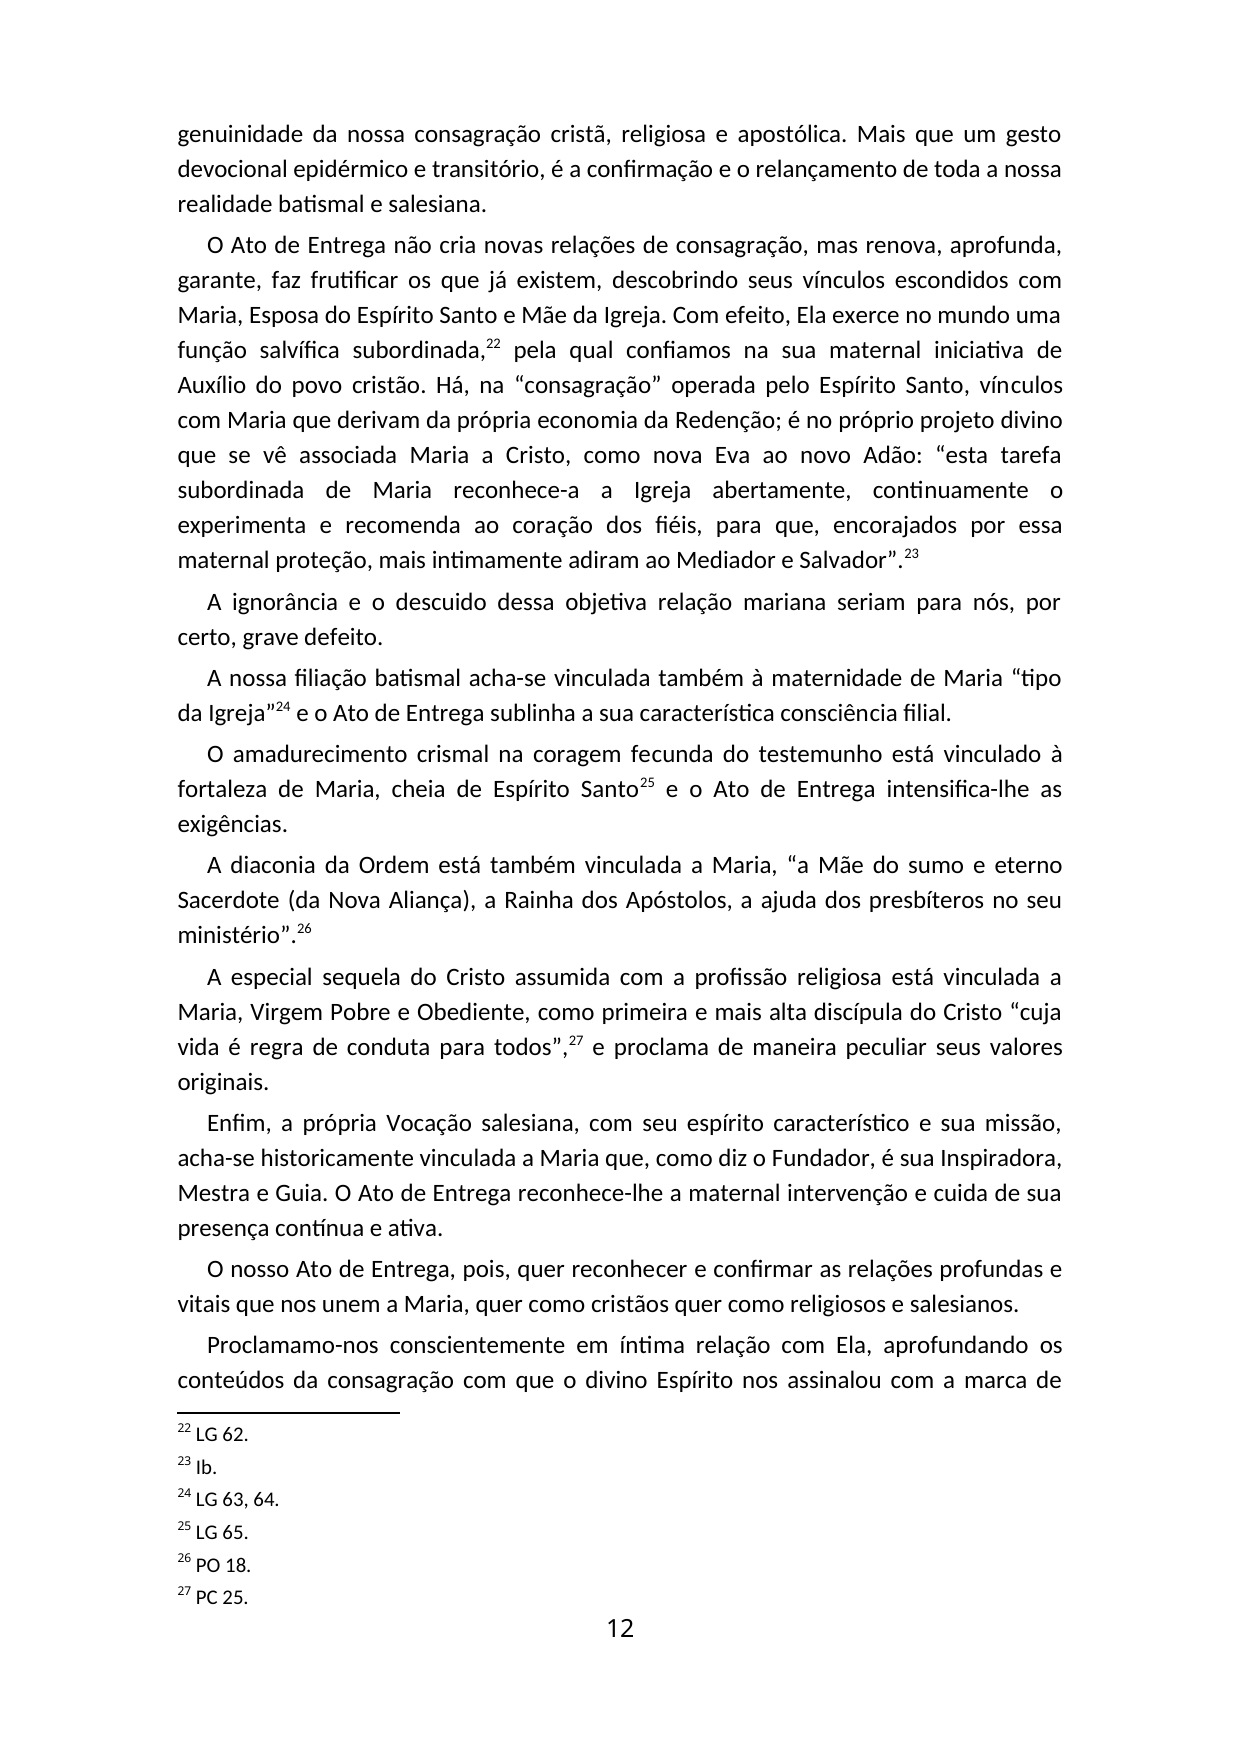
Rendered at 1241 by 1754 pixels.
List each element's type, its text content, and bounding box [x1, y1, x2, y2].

text O amadurecimento crismal na coragem fecunda do testemunho está vinculado à fortaleza de Maria, cheia de Espírito Santo e o Ato de Entrega intensifica-lhe as exigências. [177, 738, 1063, 839]
text A especial sequela do Cristo assumida com a profissão religiosa está vinculada a Maria, Virgem Pobre e Obediente, como primeira e mais alta discípula do Cristo “cuja vida é regra de conduta para todos”, e proclama de maneira peculiar seus valores originais. [177, 961, 1063, 1096]
text A nossa filiação batismal acha-se vinculada também à maternidade de Maria “tipo da Igreja” e o Ato de Entrega sublinha a sua característica consciência filial. [177, 662, 1063, 727]
text A diaconia da Ordem está também vinculada a Maria, “a Mãe do sumo e eterno Sacerdote (da Nova Aliança), a Rainha dos Apóstolos, a ajuda dos presbíteros no seu ministério”. [177, 849, 1063, 950]
text O Ato de Entrega não cria novas relações de consagração, mas renova, aprofunda, garante, faz frutificar os que já existem, descobrindo seus vínculos escondidos com Maria, Esposa do Espírito Santo e Mãe da Igreja. Com efeito, Ela exerce no mundo uma função salvífica subordinada, pela qual confiamos na sua maternal iniciativa de Auxílio do povo cristão. Há, na “consagração” operada pelo Espírito Santo, vínculos com Maria que derivam da própria economia da Redenção; é no próprio projeto divino que se vê associada Maria a Cristo, como nova Eva ao novo Adão: “esta tarefa subordinada de Maria reconhece-a a Igreja abertamente, continuamente o experimenta e recomenda ao coração dos fiéis, para que, encorajados por essa maternal proteção, mais intimamente adiram ao Mediador e Salvador”. [177, 229, 1063, 575]
text Enfim, a própria Vocação salesiana, com seu espírito característico e sua missão, acha-se historicamente vinculada a Maria que, como diz o Fundador, é sua Inspiradora, Mestra e Guia. O Ato de Entrega reconhece-lhe a maternal intervenção e cuida de sua presença contínua e ativa. [177, 1107, 1063, 1242]
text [177, 118, 1063, 219]
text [177, 1329, 1063, 1395]
text A ignorância e o descuido dessa objetiva relação mariana seriam para nós, por certo, grave defeito. [177, 586, 1063, 651]
text O nosso Ato de Entrega, pois, quer reconhecer e confirmar as relações profundas e vitais que nos unem a Maria, quer como cristãos quer como religiosos e salesianos. [177, 1253, 1063, 1319]
